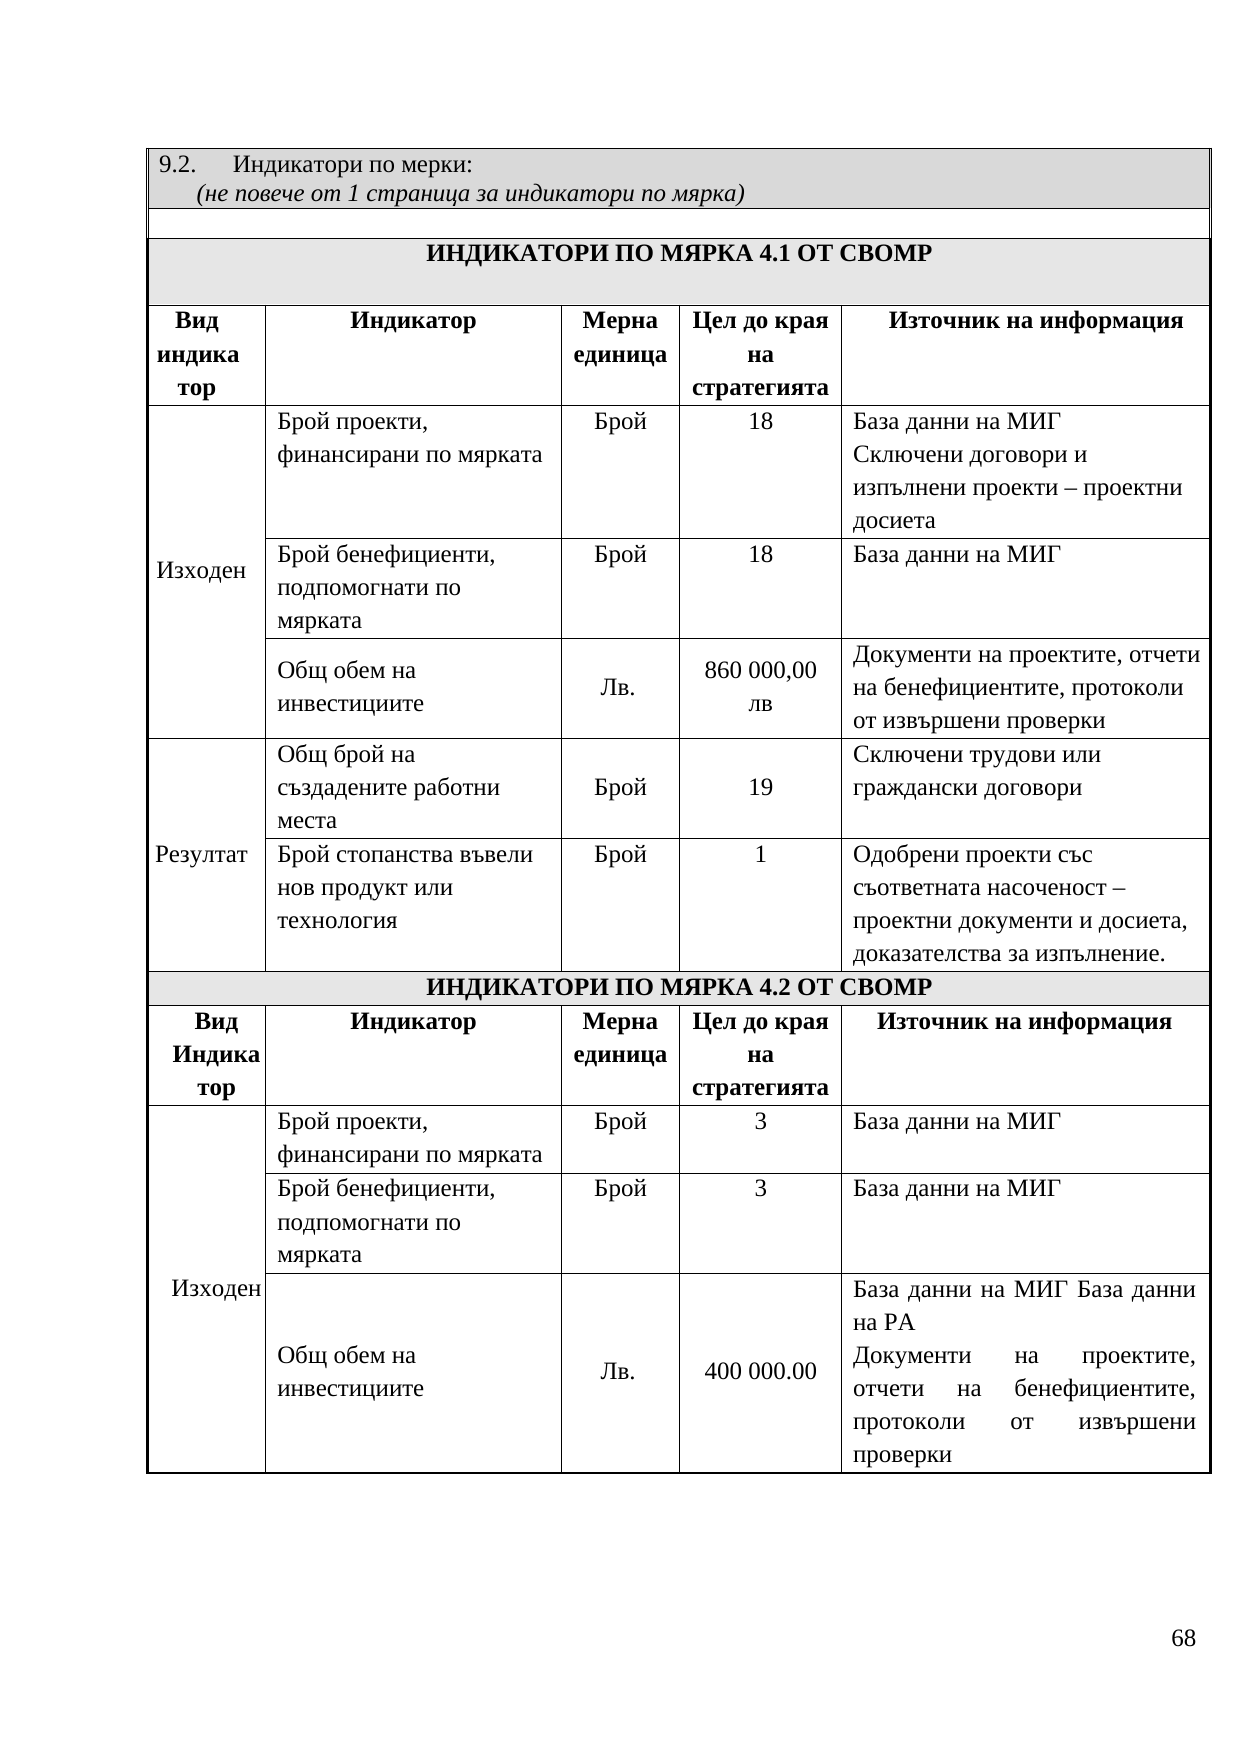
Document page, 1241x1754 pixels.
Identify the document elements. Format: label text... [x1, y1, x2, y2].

table_cell [266, 639, 561, 738]
table_cell [266, 1106, 561, 1173]
table_cell [842, 1006, 1209, 1105]
table_cell [842, 539, 1209, 638]
table_cell [842, 306, 1209, 405]
table_cell [842, 1274, 1209, 1472]
table_cell [149, 1106, 265, 1472]
table_cell [842, 1106, 1209, 1173]
table_cell [562, 306, 679, 405]
table_cell [680, 1006, 841, 1105]
table_cell [266, 739, 561, 838]
table_cell [680, 1106, 841, 1173]
table_cell [680, 639, 841, 738]
table_cell [562, 1174, 679, 1273]
table_cell [562, 1006, 679, 1105]
table_cell [680, 739, 841, 838]
table_cell [149, 739, 265, 971]
table_cell Индикатори по мерки: (не повече от 1 страница за индикатори по мярка) [149, 149, 1209, 208]
table_cell [149, 209, 1209, 238]
table_cell [266, 306, 561, 405]
table_cell [680, 406, 841, 538]
table_cell [842, 739, 1209, 838]
table_cell [680, 1274, 841, 1472]
table_cell [562, 839, 679, 971]
table_cell [562, 539, 679, 638]
table_cell [842, 839, 1209, 971]
table_cell [266, 539, 561, 638]
table_cell [266, 1174, 561, 1273]
table_cell [149, 306, 265, 405]
table_cell [842, 1174, 1209, 1273]
table_cell [562, 1106, 679, 1173]
table_cell [266, 1274, 561, 1472]
table_cell [149, 406, 265, 738]
table_cell [680, 306, 841, 405]
table_cell [266, 1006, 561, 1105]
table_cell [562, 739, 679, 838]
table_cell [842, 406, 1209, 538]
table_cell [680, 539, 841, 638]
table_cell [149, 1006, 265, 1105]
table_cell [562, 406, 679, 538]
table_cell [680, 1174, 841, 1273]
table_cell [680, 839, 841, 971]
table_cell [562, 639, 679, 738]
table_cell [266, 839, 561, 971]
table_cell [562, 1274, 679, 1472]
table_cell [266, 406, 561, 538]
table_cell [842, 639, 1209, 738]
